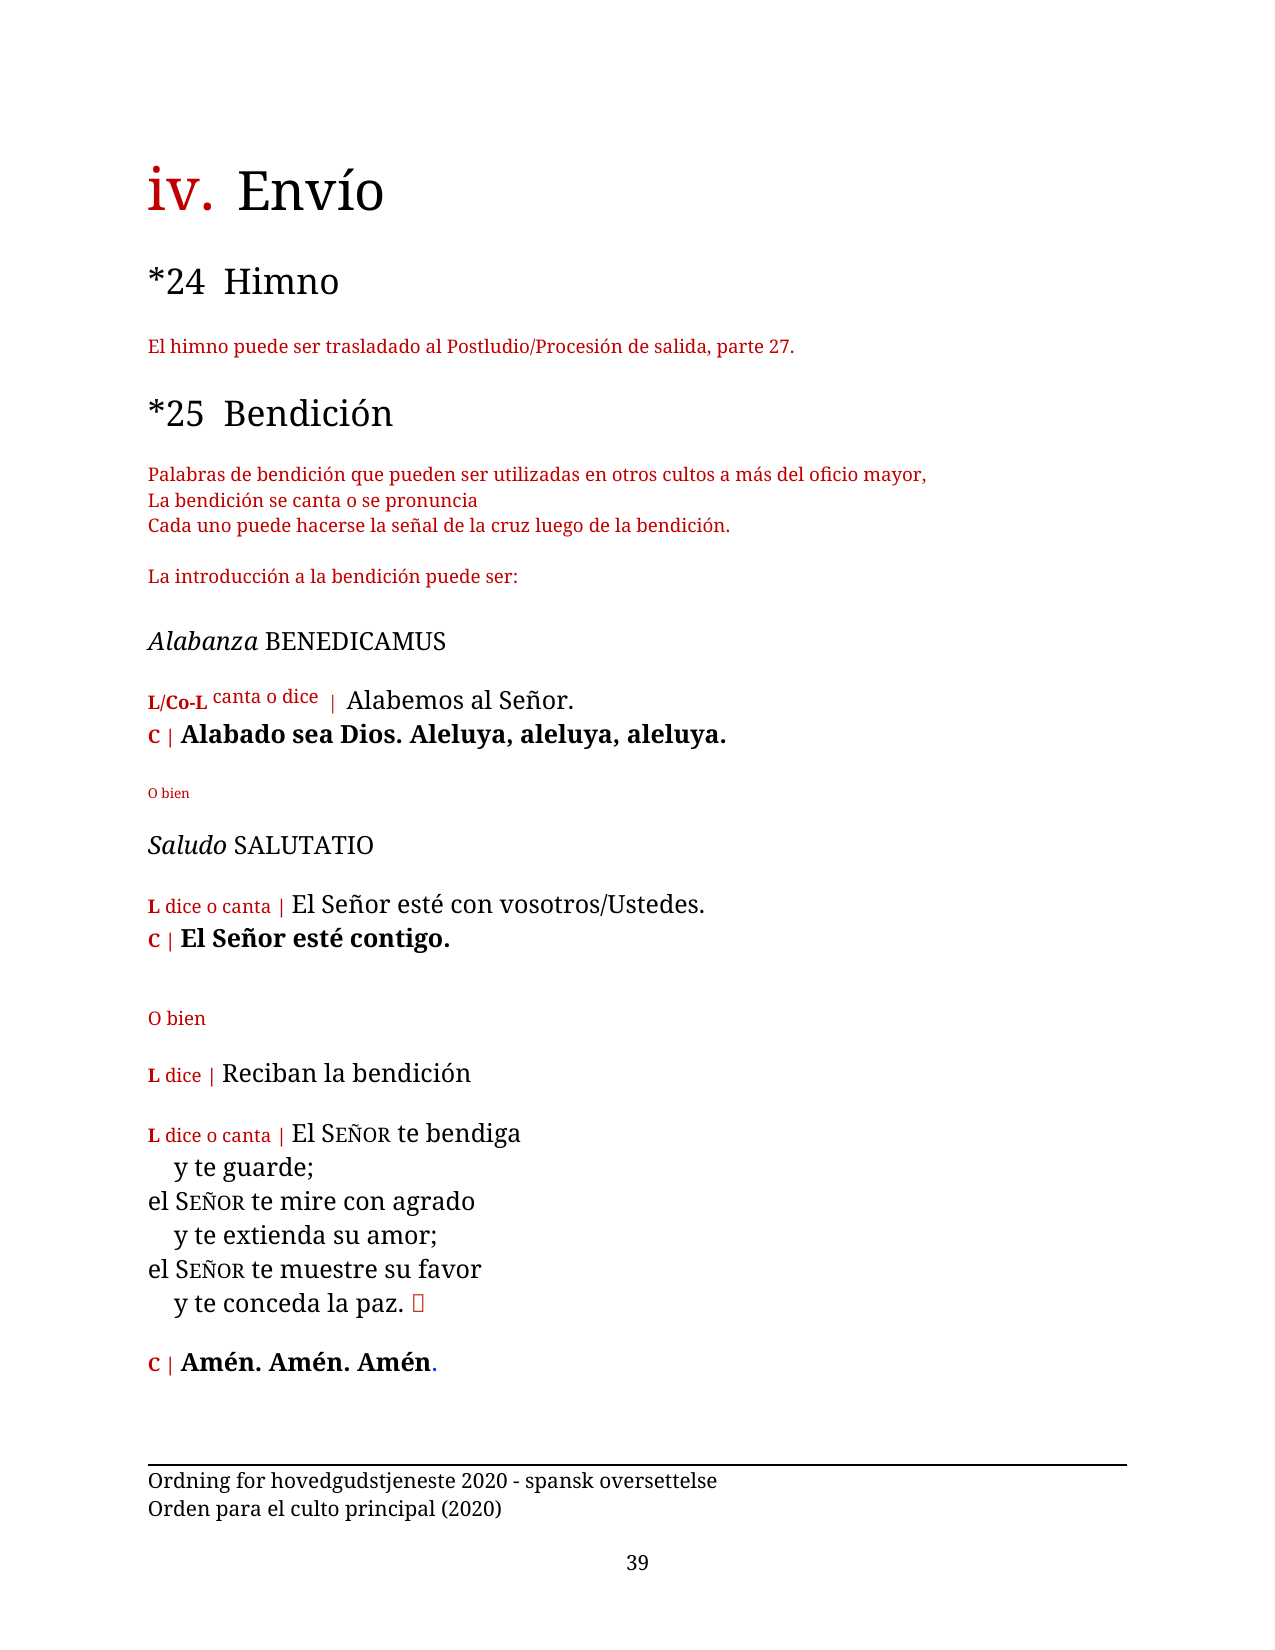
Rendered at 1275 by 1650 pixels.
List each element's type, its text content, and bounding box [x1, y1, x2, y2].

text El himno puede ser trasladado al Postludio/Procesión de salida, parte 27. [148, 334, 1127, 359]
text *25 Bendición [148, 388, 1127, 437]
text L/Co-L canta o dice | Alabemos al Señor. [148, 682, 1127, 716]
text C | Amén. Amén. Amén. [148, 1344, 1127, 1379]
text La introducción a la bendición puede ser: [148, 564, 1127, 589]
text Cada uno puede hacerse la señal de la cruz luego de la bendición. [148, 513, 1127, 538]
text C | El Señor esté contigo. [148, 921, 1127, 955]
text Saludo SALUTATIO [148, 828, 1127, 862]
text La bendición se canta o se pronuncia [148, 487, 1127, 513]
text Alabanza BENEDICAMUS [148, 623, 1127, 657]
text Palabras de bendición que pueden ser utilizadas en otros cultos a más del oficio mayor, [148, 462, 1127, 487]
text *24 Himno [148, 256, 1127, 304]
text L dice o canta | El Señor esté con vosotros/Ustedes. [148, 887, 1127, 921]
text C | Alabado sea Dios. Aleluya, aleluya, aleluya. [148, 716, 1127, 750]
text L dice | Reciban la bendición [148, 1056, 1127, 1090]
text O bien [148, 1006, 1127, 1031]
text O bien [148, 784, 1127, 803]
text iv. Envío [148, 148, 1127, 227]
text L dice o canta | El Señor te bendiga y te guarde; el Señor te mire con agrado y te extienda su amor; el Señor te muestre su favor y te conceda la paz.  [148, 1115, 1127, 1319]
